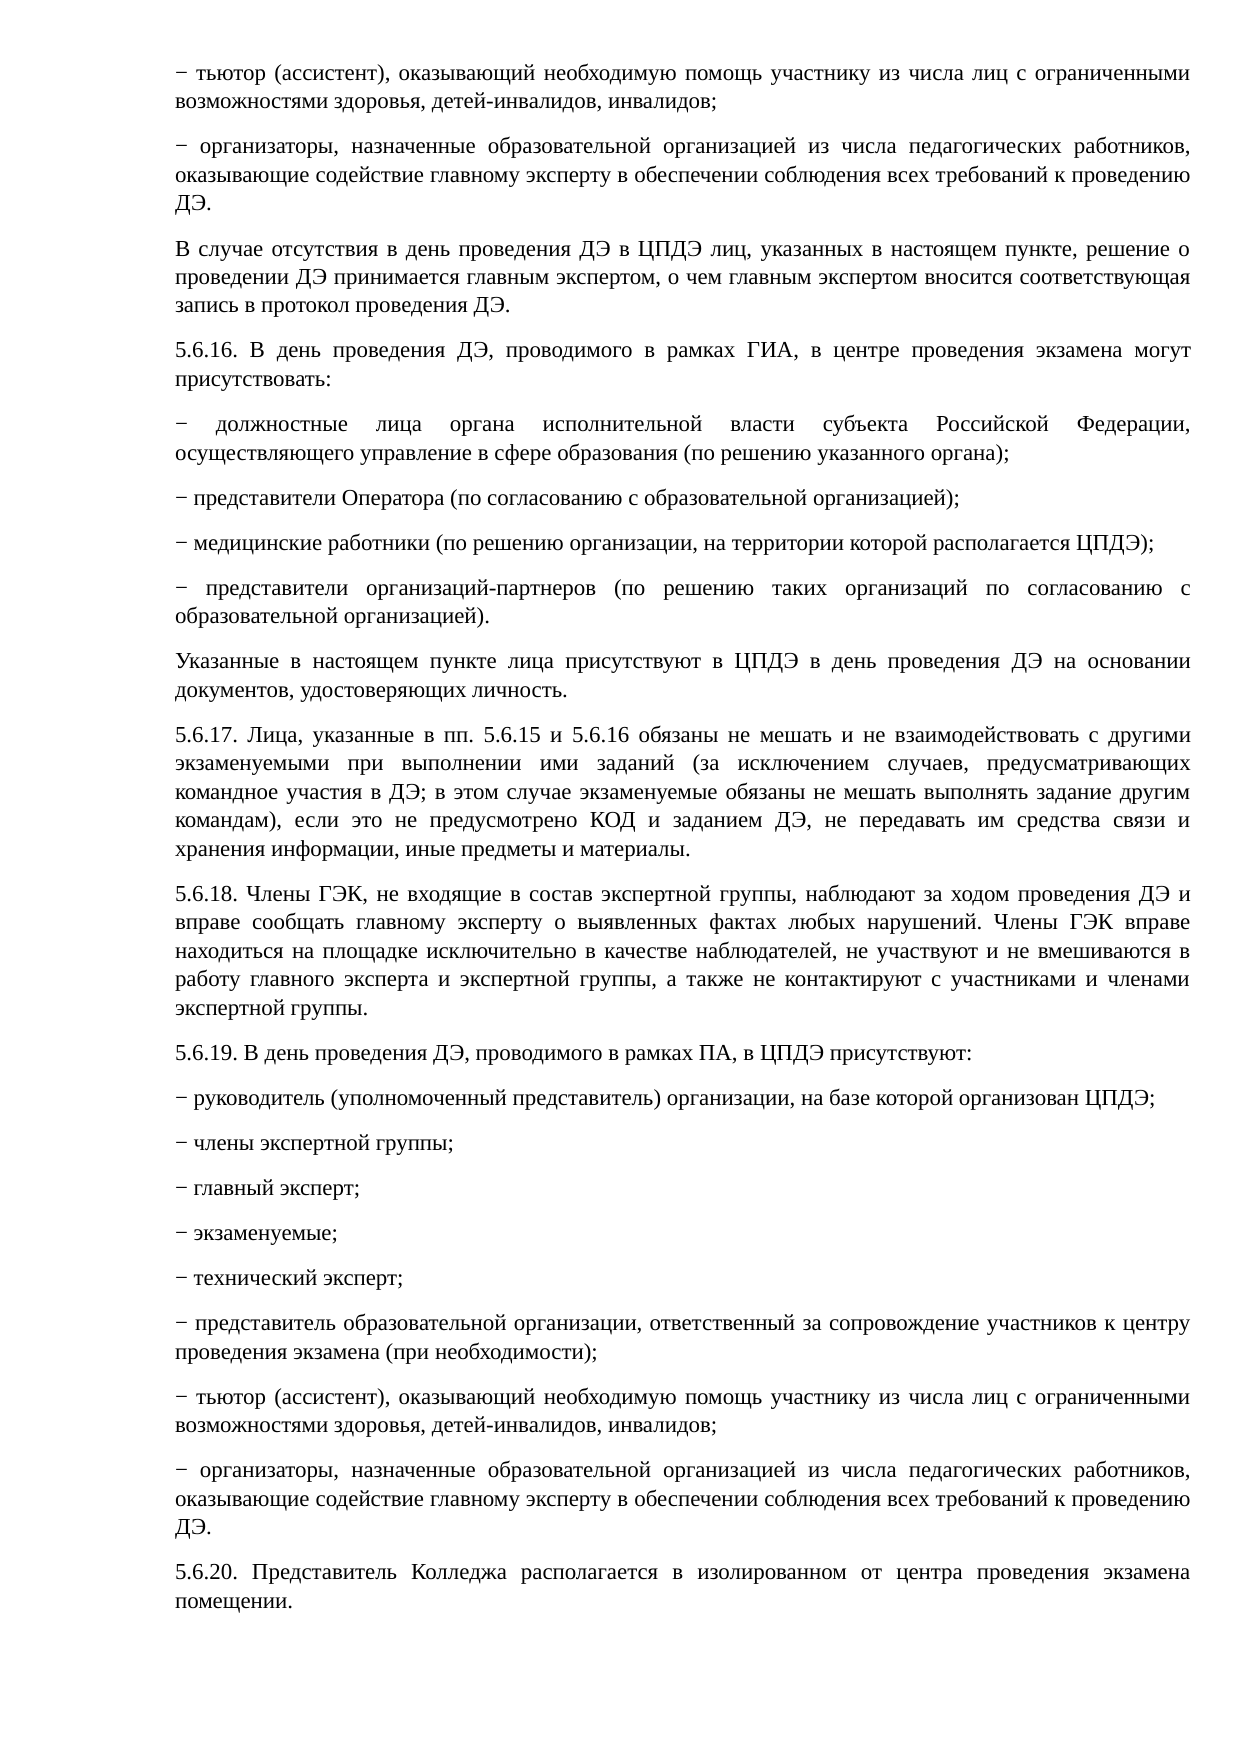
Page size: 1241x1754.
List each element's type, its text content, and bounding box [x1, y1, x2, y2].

text − организаторы, назначенные образовательной организацией из числа педагогических работников, оказывающие содействие главному эксперту в обеспечении соблюдения всех требований к проведению ДЭ. [175, 1456, 1192, 1539]
text − тьютор (ассистент), оказывающий необходимую помощь участнику из числа лиц с ограниченными возможностями здоровья, детей-инвалидов, инвалидов; [175, 59, 1192, 114]
text 5.6.17. Лица, указанные в пп. 5.6.15 и 5.6.16 обязаны не мешать и не взаимодействовать с другими экзаменуемыми при выполнении ими заданий (за исключением случаев, предусматривающих командное участия в ДЭ; в этом случае экзаменуемые обязаны не мешать выполнять задание другим командам), если это не предусмотрено КОД и заданием ДЭ, не передавать им средства связи и хранения информации, иные предметы и материалы. [175, 721, 1192, 861]
text − члены экспертной группы; [175, 1129, 1192, 1155]
text − представители Оператора (по согласованию с образовательной организацией); [175, 484, 1192, 510]
text − организаторы, назначенные образовательной организацией из числа педагогических работников, оказывающие содействие главному эксперту в обеспечении соблюдения всех требований к проведению ДЭ. [175, 133, 1192, 216]
text 5.6.18. Члены ГЭК, не входящие в состав экспертной группы, наблюдают за ходом проведения ДЭ и вправе сообщать главному эксперту о выявленных фактах любых нарушений. Члены ГЭК вправе находиться на площадке исключительно в качестве наблюдателей, не участвуют и не вмешиваются в работу главного эксперта и экспертной группы, а также не контактируют с участниками и членами экспертной группы. [175, 880, 1192, 1020]
text − медицинские работники (по решению организации, на территории которой располагается ЦПДЭ); [175, 529, 1192, 555]
text 5.6.20. Представитель Колледжа располагается в изолированном от центра проведения экзамена помещении. [175, 1558, 1192, 1613]
text − тьютор (ассистент), оказывающий необходимую помощь участнику из числа лиц с ограниченными возможностями здоровья, детей-инвалидов, инвалидов; [175, 1383, 1192, 1438]
text 5.6.16. В день проведения ДЭ, проводимого в рамках ГИА, в центре проведения экзамена могут присутствовать: [175, 337, 1192, 391]
text Указанные в настоящем пункте лица присутствуют в ЦПДЭ в день проведения ДЭ на основании документов, удостоверяющих личность. [175, 647, 1192, 702]
text − главный эксперт; [175, 1174, 1192, 1200]
text − представитель образовательной организации, ответственный за сопровождение участников к центру проведения экзамена (при необходимости); [175, 1309, 1192, 1364]
text − технический эксперт; [175, 1264, 1192, 1291]
text − должностные лица органа исполнительной власти субъекта Российской Федерации, осуществляющего управление в сфере образования (по решению указанного органа); [175, 410, 1192, 465]
text − экзаменуемые; [175, 1219, 1192, 1245]
text В случае отсутствия в день проведения ДЭ в ЦПДЭ лиц, указанных в настоящем пункте, решение о проведении ДЭ принимается главным экспертом, о чем главным экспертом вносится соответствующая запись в протокол проведения ДЭ. [175, 234, 1192, 318]
text − представители организаций-партнеров (по решению таких организаций по согласованию с образовательной организацией). [175, 574, 1192, 629]
text 5.6.19. В день проведения ДЭ, проводимого в рамках ПА, в ЦПДЭ присутствуют: [175, 1039, 1192, 1065]
text − руководитель (уполномоченный представитель) организации, на базе которой организован ЦПДЭ; [175, 1084, 1192, 1110]
